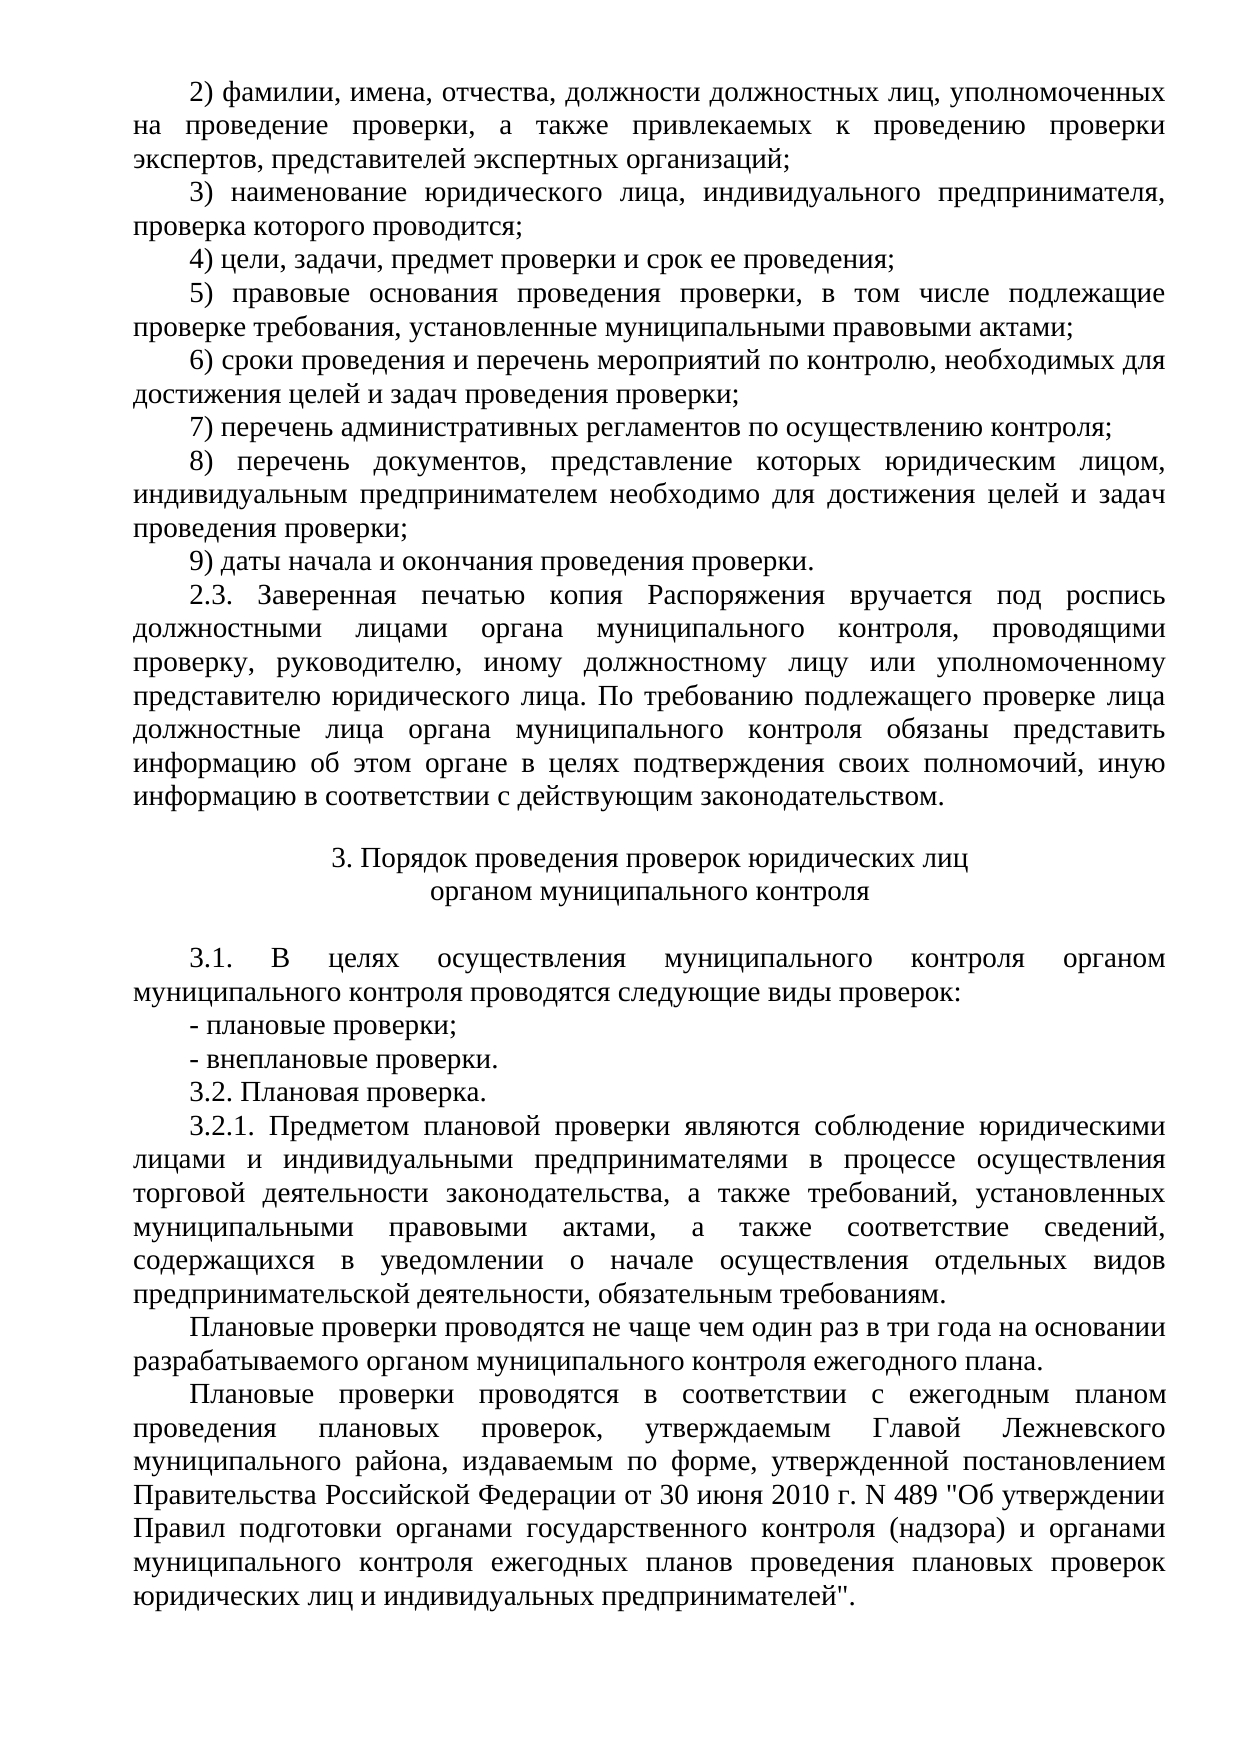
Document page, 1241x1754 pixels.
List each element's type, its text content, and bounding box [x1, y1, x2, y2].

text Плановые проверки проводятся не чаще чем один раз в три года на основании разрабатываемого органом муниципального контроля ежегодного плана. [133, 1309, 1167, 1376]
text 9) даты начала и окончания проведения проверки. [133, 543, 1167, 577]
text 4) цели, задачи, предмет проверки и срок ее проведения; [133, 242, 1167, 275]
text органом муниципального контроля [133, 873, 1167, 907]
text 5) правовые основания проведения проверки, в том числе подлежащие проверке требования, установленные муниципальными правовыми актами; [133, 275, 1167, 342]
text 3) наименование юридического лица, индивидуального предпринимателя, проверка которого проводится; [133, 174, 1167, 242]
text 6) сроки проведения и перечень мероприятий по контролю, необходимых для достижения целей и задач проведения проверки; [133, 342, 1167, 409]
text 3. Порядок проведения проверок юридических лиц [133, 840, 1167, 873]
text 8) перечень документов, представление которых юридическим лицом, индивидуальным предпринимателем необходимо для достижения целей и задач проведения проверки; [133, 443, 1167, 543]
text 2.3. Заверенная печатью копия Распоряжения вручается под роспись должностными лицами органа муниципального контроля, проводящими проверку, руководителю, иному должностному лицу или уполномоченному представителю юридического лица. По требованию подлежащего проверке лица должностные лица органа муниципального контроля обязаны представить информацию об этом органе в целях подтверждения своих полномочий, иную информацию в соответствии с действующим законодательством. [133, 577, 1167, 812]
text - внеплановые проверки. [133, 1041, 1167, 1074]
text 3.1. В целях осуществления муниципального контроля органом муниципального контроля проводятся следующие виды проверок: [133, 940, 1167, 1007]
text 2) фамилии, имена, отчества, должности должностных лиц, уполномоченных на проведение проверки, а также привлекаемых к проведению проверки экспертов, представителей экспертных организаций; [133, 74, 1167, 174]
text - плановые проверки; [133, 1007, 1167, 1041]
text Плановые проверки проводятся в соответствии с ежегодным планом проведения плановых проверок, утверждаемым Главой Лежневского муниципального района, издаваемым по форме, утвержденной постановлением Правительства Российской Федерации от 30 июня 2010 г. N 489 "Об утверждении Правил подготовки органами государственного контроля (надзора) и органами муниципального контроля ежегодных планов проведения плановых проверок юридических лиц и индивидуальных предпринимателей". [133, 1376, 1167, 1611]
text 3.2. Плановая проверка. [133, 1074, 1167, 1108]
text 7) перечень административных регламентов по осуществлению контроля; [133, 409, 1167, 443]
text 3.2.1. Предметом плановой проверки являются соблюдение юридическими лицами и индивидуальными предпринимателями в процессе осуществления торговой деятельности законодательства, а также требований, установленных муниципальными правовыми актами, а также соответствие сведений, содержащихся в уведомлении о начале осуществления отдельных видов предпринимательской деятельности, обязательным требованиям. [133, 1108, 1167, 1309]
